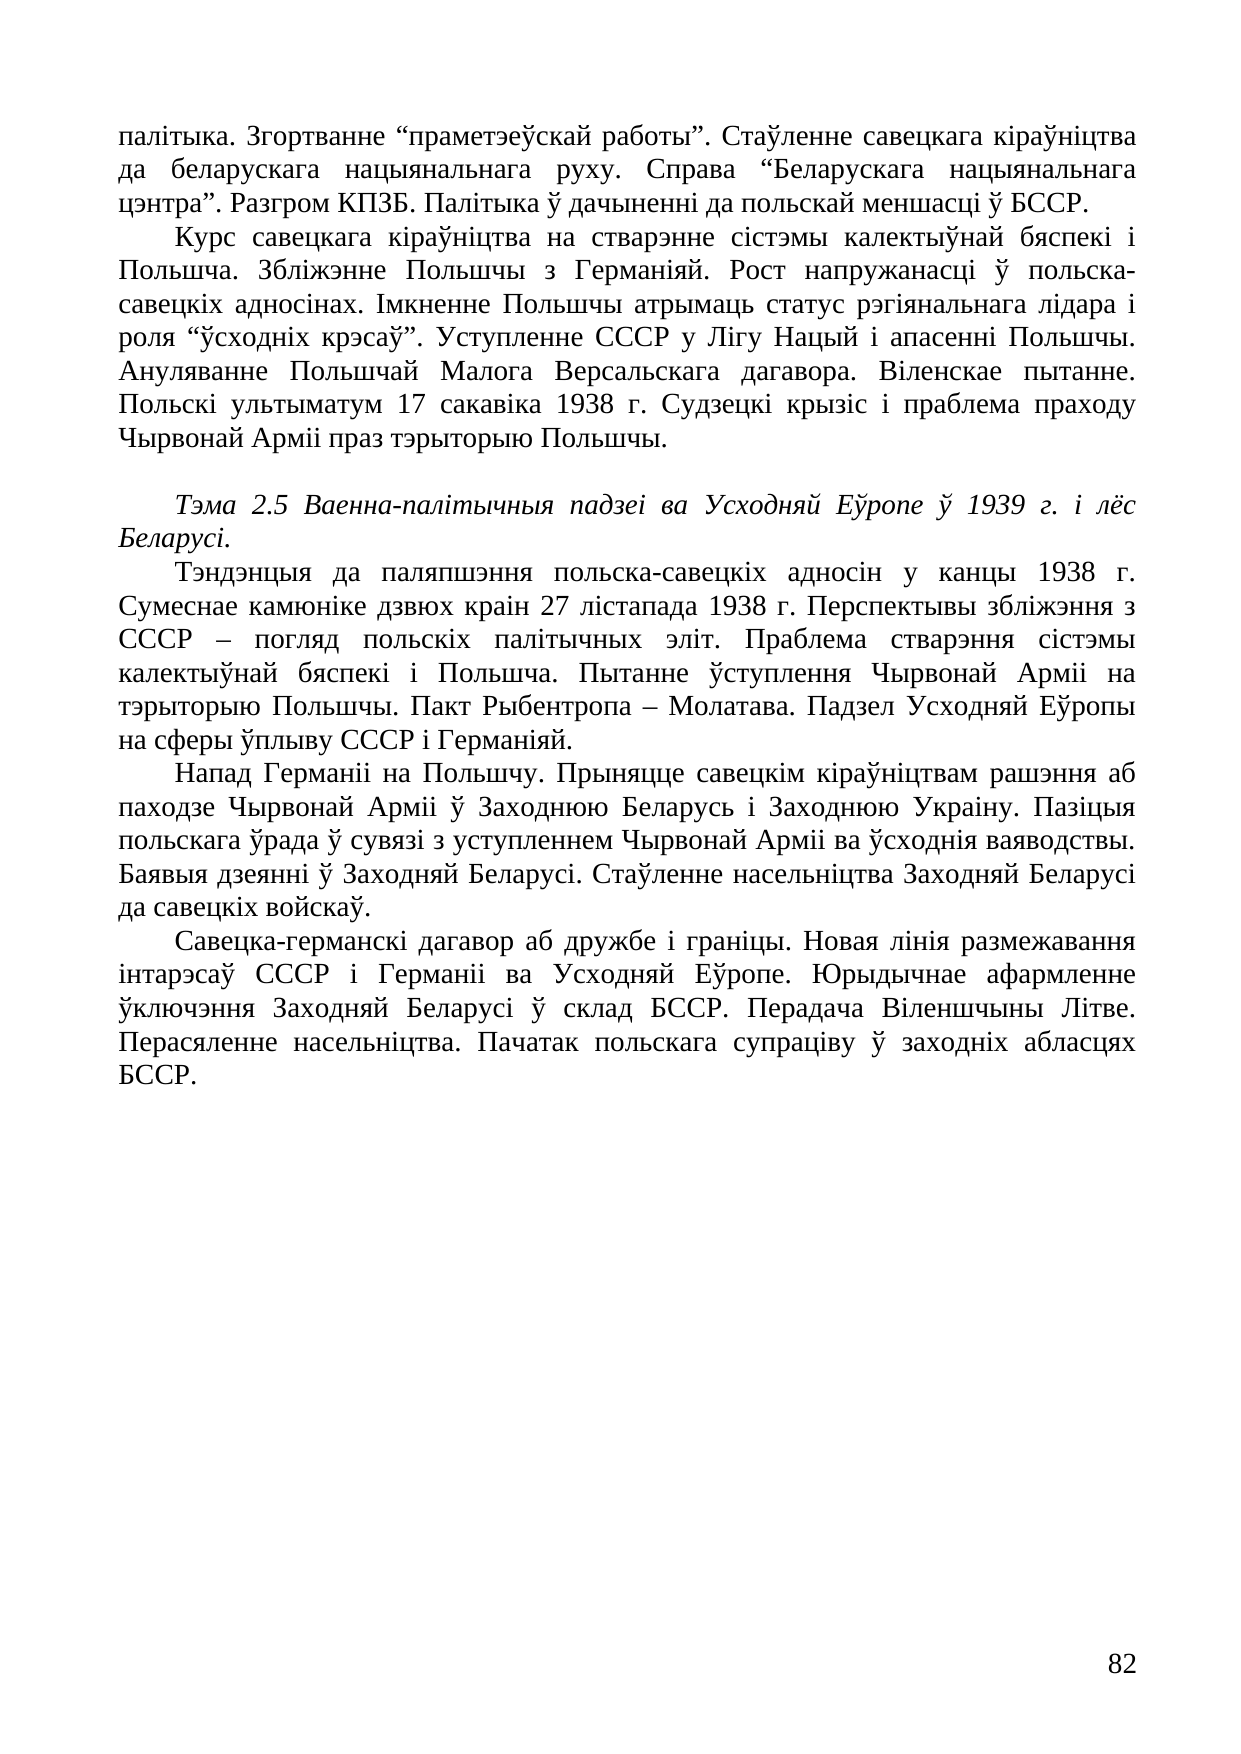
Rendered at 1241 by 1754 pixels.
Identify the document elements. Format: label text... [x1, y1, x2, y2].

text Савецка-германскі дагавор аб дружбе і граніцы. Новая лінія размежавання інтарэсаў СССР і Германіі ва Усходняй Еўропе. Юрыдычнае афармленне ўключэння Заходняй Беларусі ў склад БССР. Перадача Віленшчыны Літве. Перасяленне насельніцтва. Пачатак польскага супраціву ў заходніх абласцях БССР. [118, 923, 1137, 1091]
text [118, 118, 1137, 219]
text Курс савецкага кіраўніцтва на стварэнне сістэмы калектыўнай бяспекі і Польшча. Збліжэнне Польшчы з Германіяй. Рост напружанасці ў польска-савецкіх адносінах. Імкненне Польшчы атрымаць статус рэгіянальнага лідара і роля “ўсходніх крэсаў”. Уступленне СССР у Лігу Нацый і апасенні Польшчы. Ануляванне Польшчай Малога Версальскага дагавора. Віленскае пытанне. Польскі ультыматум 17 сакавіка 1938 г. Судзецкі крызіс і праблема праходу Чырвонай Арміі праз тэрыторыю Польшчы. [118, 219, 1137, 453]
text Тэндэнцыя да паляпшэння польска-савецкіх адносін у канцы 1938 г. Сумеснае камюніке дзвюх краін 27 лістапада 1938 г. Перспектывы збліжэння з СССР – погляд польскіх палітычных эліт. Праблема стварэння сістэмы калектыўнай бяспекі і Польшча. Пытанне ўступлення Чырвонай Арміі на тэрыторыю Польшчы. Пакт Рыбентропа – Молатава. Падзел Усходняй Еўропы на сферы ўплыву СССР і Германіяй. [118, 554, 1137, 755]
text Тэма 2.5 Ваенна-палітычныя падзеі ва Усходняй Еўропе ў 1939 г. і лёс Беларусі. [118, 487, 1137, 554]
text Напад Германіі на Польшчу. Прыняцце савецкім кіраўніцтвам рашэння аб паходзе Чырвонай Арміі ў Заходнюю Беларусь і Заходнюю Украіну. Пазіцыя польскага ўрада ў сувязі з уступленнем Чырвонай Арміі ва ўсходнія ваяводствы. Баявыя дзеянні ў Заходняй Беларусі. Стаўленне насельніцтва Заходняй Беларусі да савецкіх войскаў. [118, 755, 1137, 923]
